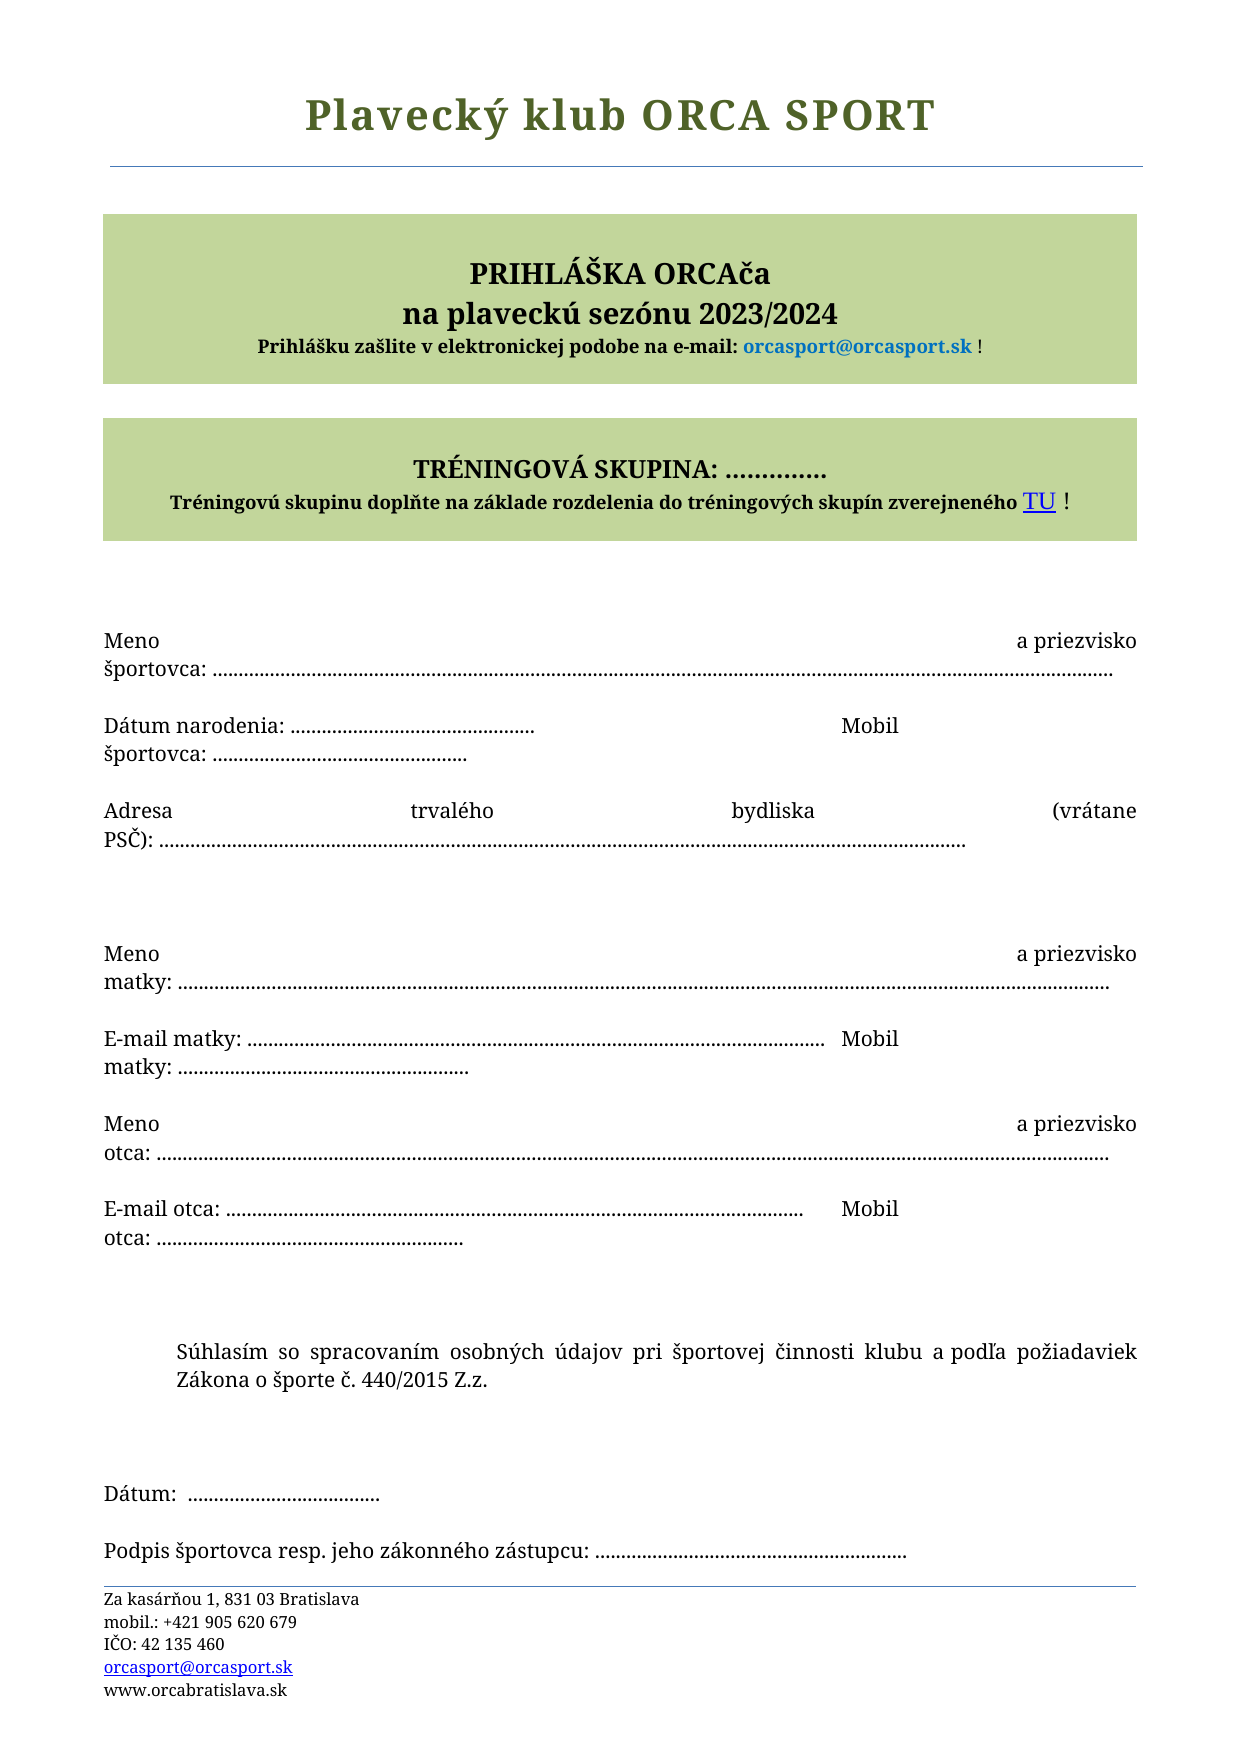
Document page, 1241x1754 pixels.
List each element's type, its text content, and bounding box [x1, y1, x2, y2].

text Prihlášku zašlite v elektronickej podobe na e-mail: orcasport@orcasport.sk ! [103, 333, 1137, 358]
text E-mail matky: ............................................................................................................... Mobil matky: ........................................................ [103, 1024, 1137, 1081]
text Adresa trvalého bydliska (vrátane PSČ): ........................................................................................................................................................... [103, 796, 1137, 853]
text E-mail otca: ............................................................................................................... Mobil otca: ........................................................... [103, 1194, 1137, 1251]
text TRÉNINGOVÁ SKUPINA: .............. [103, 452, 1137, 486]
text Meno a priezvisko otca: ....................................................................................................................................................................................... [103, 1109, 1137, 1166]
text PRIHLÁŠKA ORCAča [103, 254, 1137, 293]
text Meno a priezvisko športovca: ............................................................................................................................................................................. [103, 626, 1137, 683]
text na plaveckú sezónu 2023/2024 [103, 293, 1137, 333]
text Podpis športovca resp. jeho zákonného zástupcu: ............................................................ [103, 1536, 1137, 1564]
text Dátum: ..................................... [103, 1479, 1137, 1507]
text Meno a priezvisko matky: ................................................................................................................................................................................... [103, 939, 1137, 996]
text  Súhlasím so spracovaním osobných údajov pri športovej činnosti klubu a podľa požiadaviek Zákona o športe č. 440/2015 Z.z. [103, 1337, 1137, 1394]
text Tréningovú skupinu doplňte na základe rozdelenia do tréningových skupín zverejneného TU ! [103, 486, 1137, 515]
text Dátum narodenia: ............................................... Mobil športovca: ................................................. [103, 711, 1137, 768]
